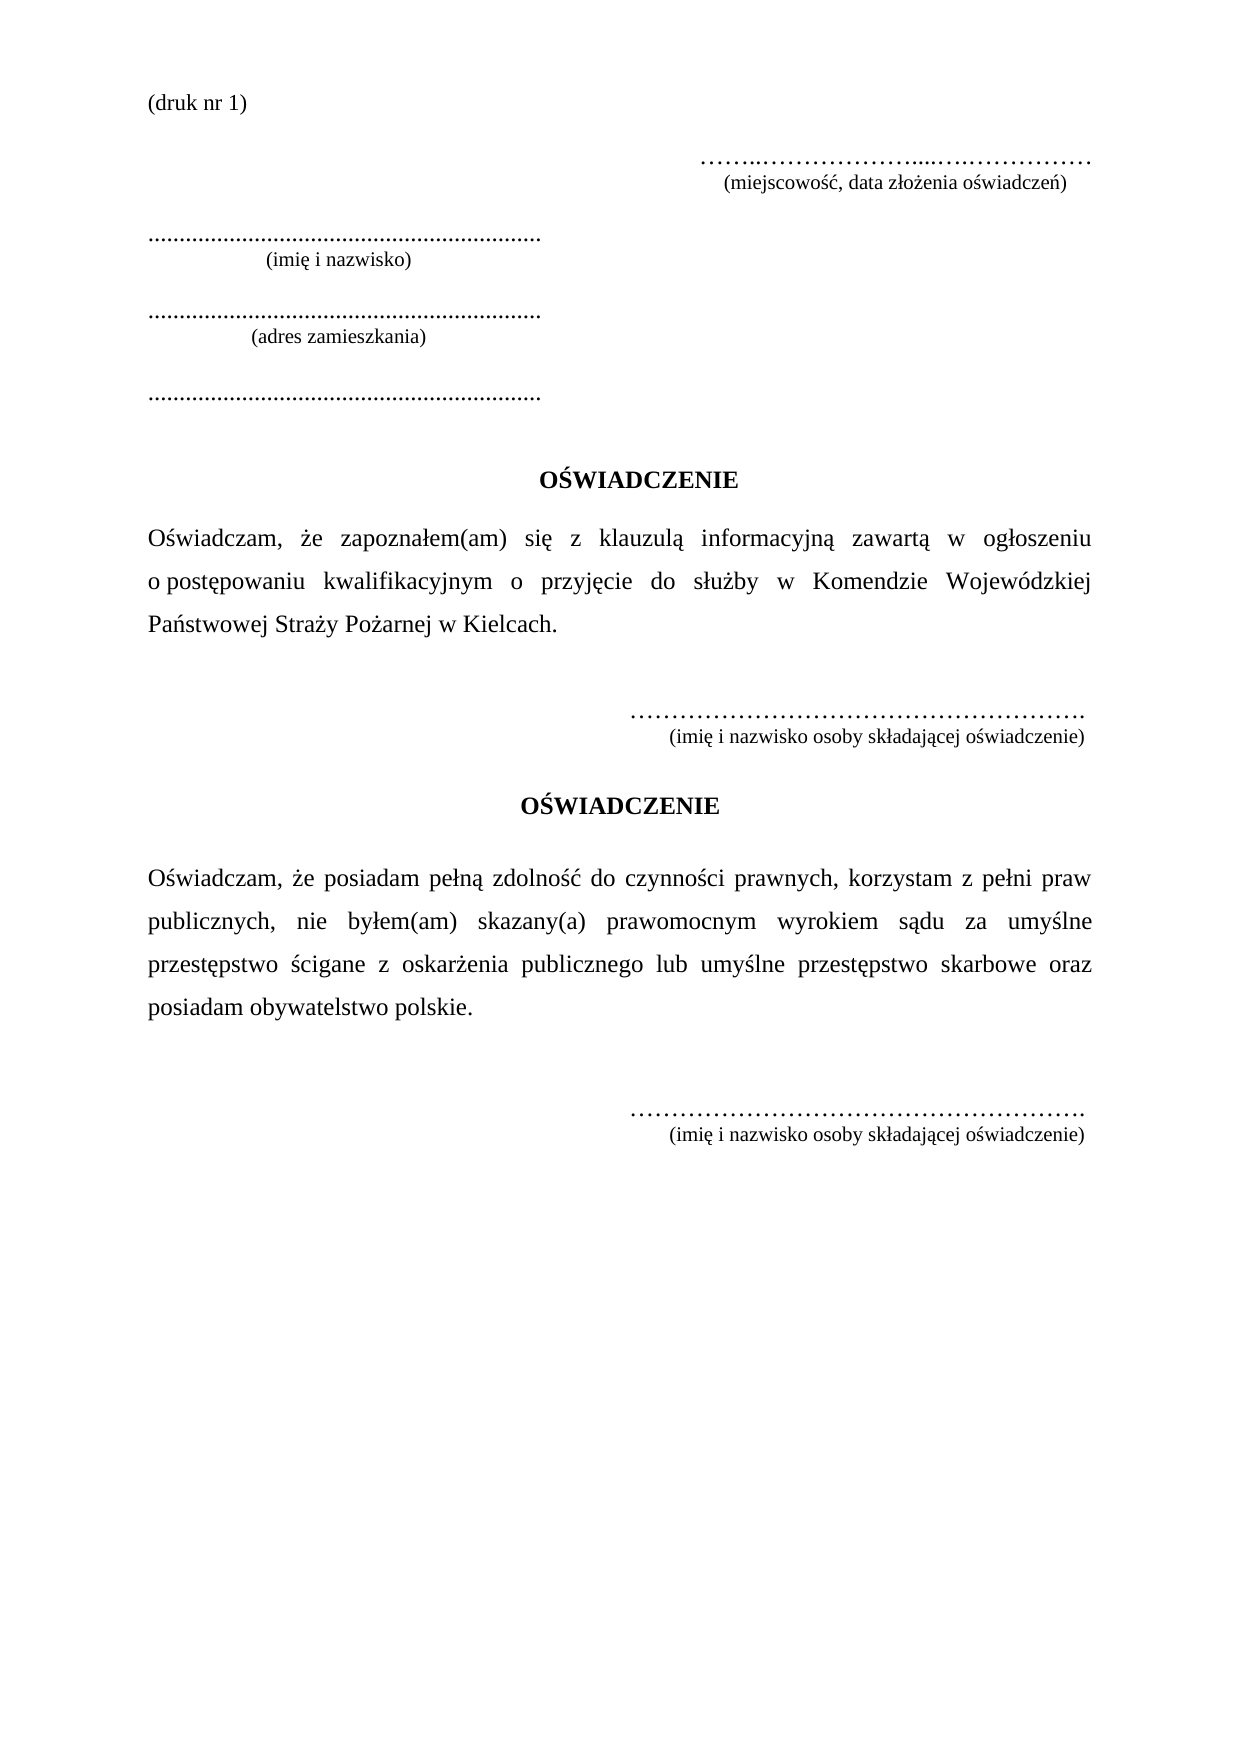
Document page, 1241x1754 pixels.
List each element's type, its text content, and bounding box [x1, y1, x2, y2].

text Oświadczam, że posiadam pełną zdolność do czynności prawnych, korzystam z pełni praw publicznych, nie byłem(am) skazany(a) prawomocnym wyrokiem sądu za umyślne przestępstwo ścigane z oskarżenia publicznego lub umyślne przestępstwo skarbowe oraz posiadam obywatelstwo polskie. [148, 863, 1093, 1021]
text ……..………………....….…………… [148, 141, 1093, 170]
text ............................................................... [148, 377, 1093, 405]
text (druk nr 1) [148, 89, 1093, 115]
text OŚWIADCZENIE [185, 465, 1093, 494]
text ............................................................... [148, 295, 1093, 324]
text (adres zamieszkania) [251, 324, 1093, 348]
text ………………………………………………. [523, 695, 1085, 724]
text Oświadczam, że zapoznałem(am) się z klauzulą informacyjną zawartą w ogłoszeniu o postępowaniu kwalifikacyjnym o przyjęcie do służby w Komendzie Wojewódzkiej Państwowej Straży Pożarnej w Kielcach. [148, 523, 1093, 638]
text OŚWIADCZENIE [148, 791, 1093, 820]
text (miejscowość, data złożenia oświadczeń) [723, 170, 1093, 194]
text (imię i nazwisko osoby składającej oświadczenie) [523, 1122, 1085, 1146]
text ………………………………………………. [523, 1093, 1085, 1122]
text ............................................................... [148, 218, 1093, 247]
text (imię i nazwisko osoby składającej oświadczenie) [523, 724, 1085, 748]
text (imię i nazwisko) [266, 247, 1093, 271]
